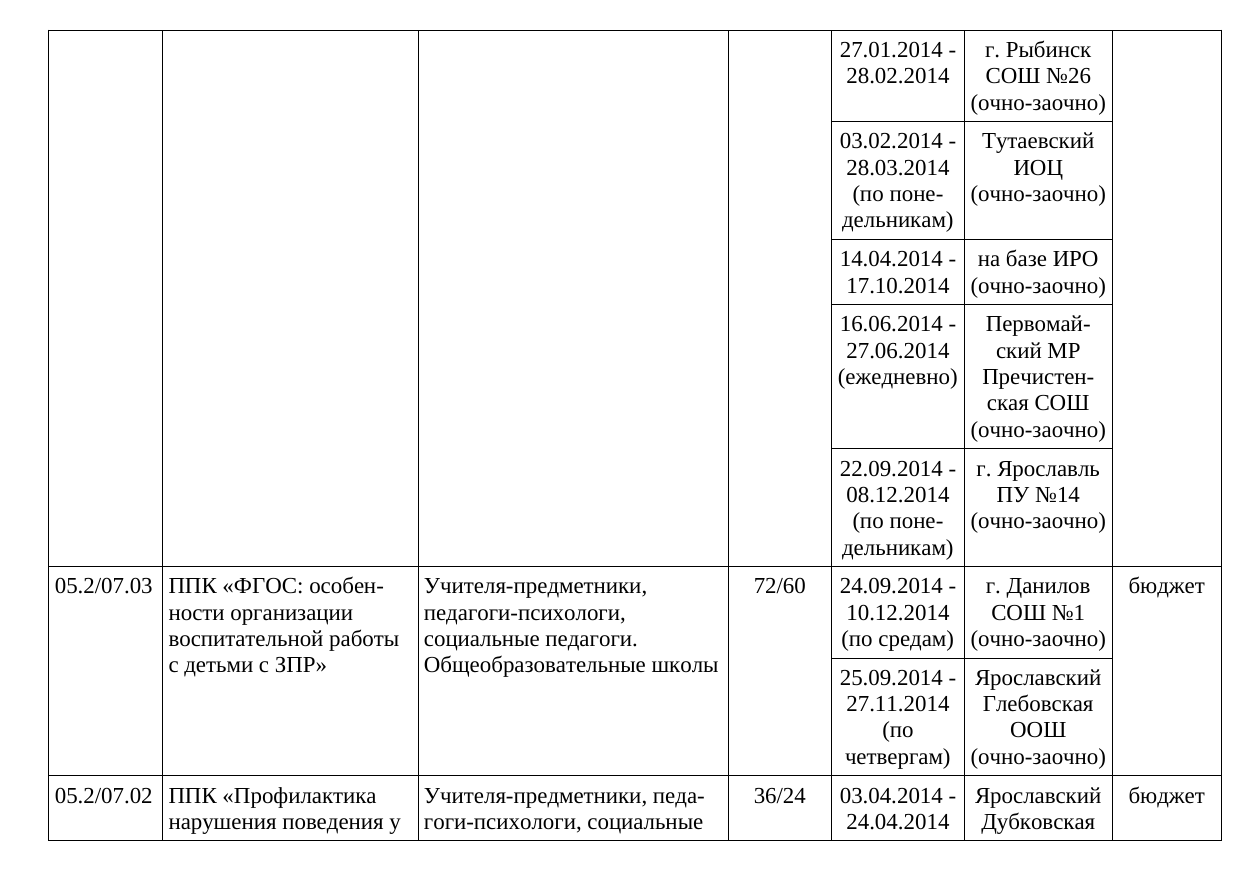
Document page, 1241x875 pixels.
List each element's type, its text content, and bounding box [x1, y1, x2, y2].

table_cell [163, 776, 418, 840]
table_cell 25.09.2014 - 27.11.2014 (по четвергам) [832, 659, 964, 775]
table_cell 22.09.2014 - 08.12.2014 (по поне-дельникам) [832, 449, 964, 566]
table_cell на базе ИРО (очно-заочно) [965, 240, 1112, 304]
table_cell г. Рыбинск СОШ №26 (очно-заочно) [965, 31, 1112, 121]
table_cell 27.01.2014 - 28.02.2014 [832, 31, 964, 121]
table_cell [832, 776, 964, 840]
table_cell 36/24 [729, 776, 831, 840]
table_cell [419, 776, 728, 840]
table_cell 16.06.2014 - 27.06.2014 (ежедневно) [832, 305, 964, 448]
table_cell Учителя-предметники, педагоги-психологи, социальные педагоги. Общеобразовательные школы [419, 567, 728, 775]
table_cell г. Данилов СОШ №1 (очно-заочно) [965, 567, 1112, 657]
table_cell 72/60 [729, 567, 831, 775]
table_cell бюджет [1113, 776, 1221, 840]
table_cell Первомай-ский МР Пречистен-ская СОШ (очно-заочно) [965, 305, 1112, 448]
table_cell 03.02.2014 - 28.03.2014 (по поне-дельникам) [832, 122, 964, 239]
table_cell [965, 776, 1112, 840]
table_cell 05.2/07.02 [49, 776, 162, 840]
table_cell 14.04.2014 - 17.10.2014 [832, 240, 964, 304]
table_cell 24.09.2014 - 10.12.2014 (по средам) [832, 567, 964, 657]
table_cell 05.2/07.03 [49, 567, 162, 775]
table_cell Ярославский Глебовская ООШ (очно-заочно) [965, 659, 1112, 775]
table_cell бюджет [1113, 567, 1221, 775]
table_cell ППК «ФГОС: особен-ности организации воспитательной работы с детьми с ЗПР» [163, 567, 418, 775]
table_cell Тутаевский ИОЦ (очно-заочно) [965, 122, 1112, 239]
table_cell г. Ярославль ПУ №14 (очно-заочно) [965, 449, 1112, 566]
